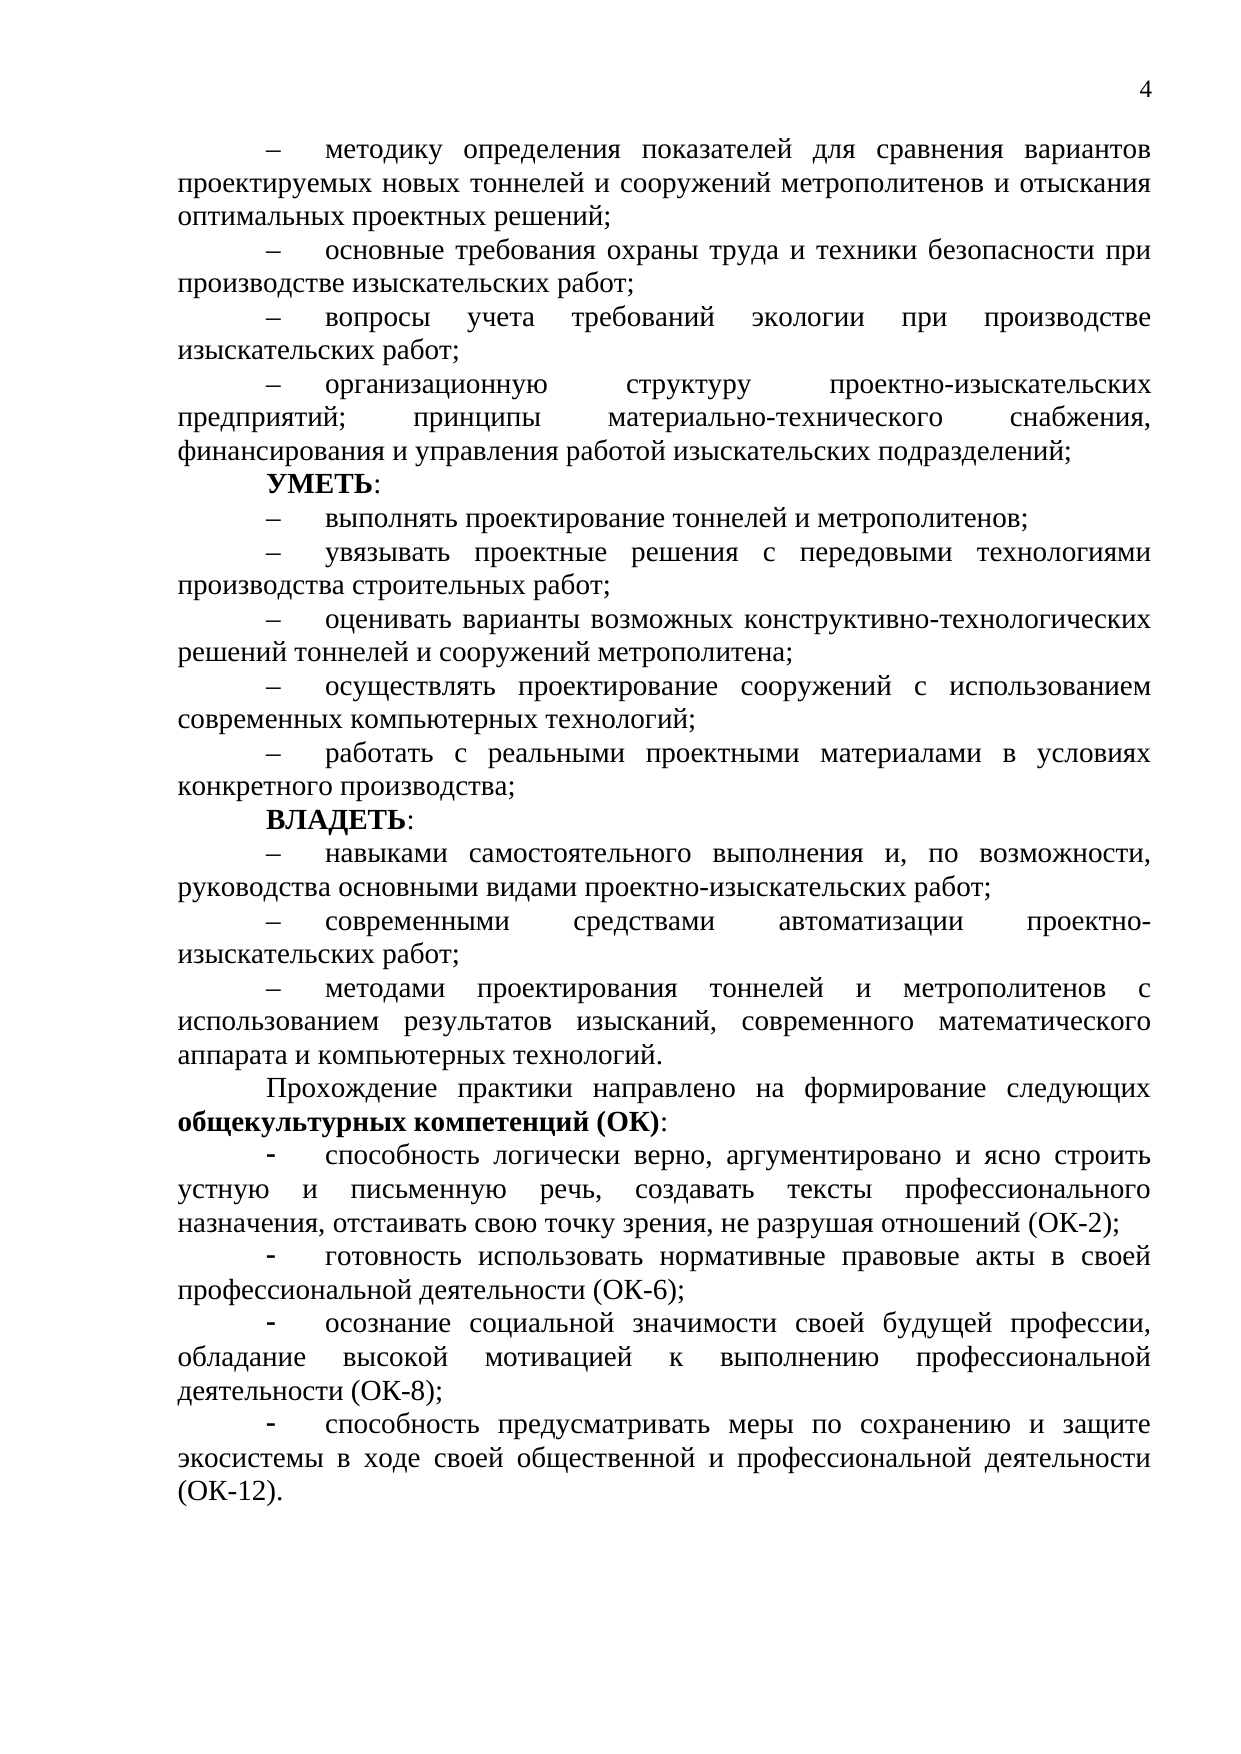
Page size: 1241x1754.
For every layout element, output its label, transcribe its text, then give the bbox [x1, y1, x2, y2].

text – навыками самостоятельного выполнения и, по возможности, руководства основными видами проектно-изыскательских работ; [177, 836, 1152, 903]
text – методику определения показателей для сравнения вариантов проектируемых новых тоннелей и сооружений метрополитенов и отыскания оптимальных проектных решений; [177, 131, 1152, 232]
text – оценивать варианты возможных конструктивно-технологических решений тоннелей и сооружений метрополитена; [177, 601, 1152, 668]
text – организационную структуру проектно-изыскательских предприятий; принципы материально-технического снабжения, финансирования и управления работой изыскательских подразделений; [177, 366, 1152, 467]
list способность предусматривать меры по сохранению и защите экосистемы в ходе своей общественной и профессиональной деятельности (ОК-12). [177, 1406, 1152, 1507]
text – увязывать проектные решения с передовыми технологиями производства строительных работ; [177, 534, 1152, 601]
list способность логически верно, аргументировано и ясно строить устную и письменную речь, создавать тексты профессионального назначения, отстаивать свою точку зрения, не разрушая отношений (ОК-2); [177, 1137, 1152, 1238]
text УМЕТЬ: [177, 467, 1152, 500]
text – современными средствами автоматизации проектно-изыскательских работ; [177, 903, 1152, 970]
text – выполнять проектирование тоннелей и метрополитенов; [177, 500, 1152, 534]
text ВЛАДЕТЬ: [177, 802, 1152, 836]
text – работать с реальными проектными материалами в условиях конкретного производства; [177, 735, 1152, 802]
text – осуществлять проектирование сооружений с использованием современных компьютерных технологий; [177, 668, 1152, 735]
list готовность использовать нормативные правовые акты в своей профессиональной деятельности (ОК-6); [177, 1238, 1152, 1305]
text Прохождение практики направлено на формирование следующих общекультурных компетенций (ОК): [177, 1070, 1152, 1137]
text – вопросы учета требований экологии при производстве изыскательских работ; [177, 299, 1152, 366]
list осознание социальной значимости своей будущей профессии, обладание высокой мотивацией к выполнению профессиональной деятельности (ОК-8); [177, 1305, 1152, 1406]
text – основные требования охраны труда и техники безопасности при производстве изыскательских работ; [177, 232, 1152, 299]
text – методами проектирования тоннелей и метрополитенов с использованием результатов изысканий, современного математического аппарата и компьютерных технологий. [177, 970, 1152, 1070]
